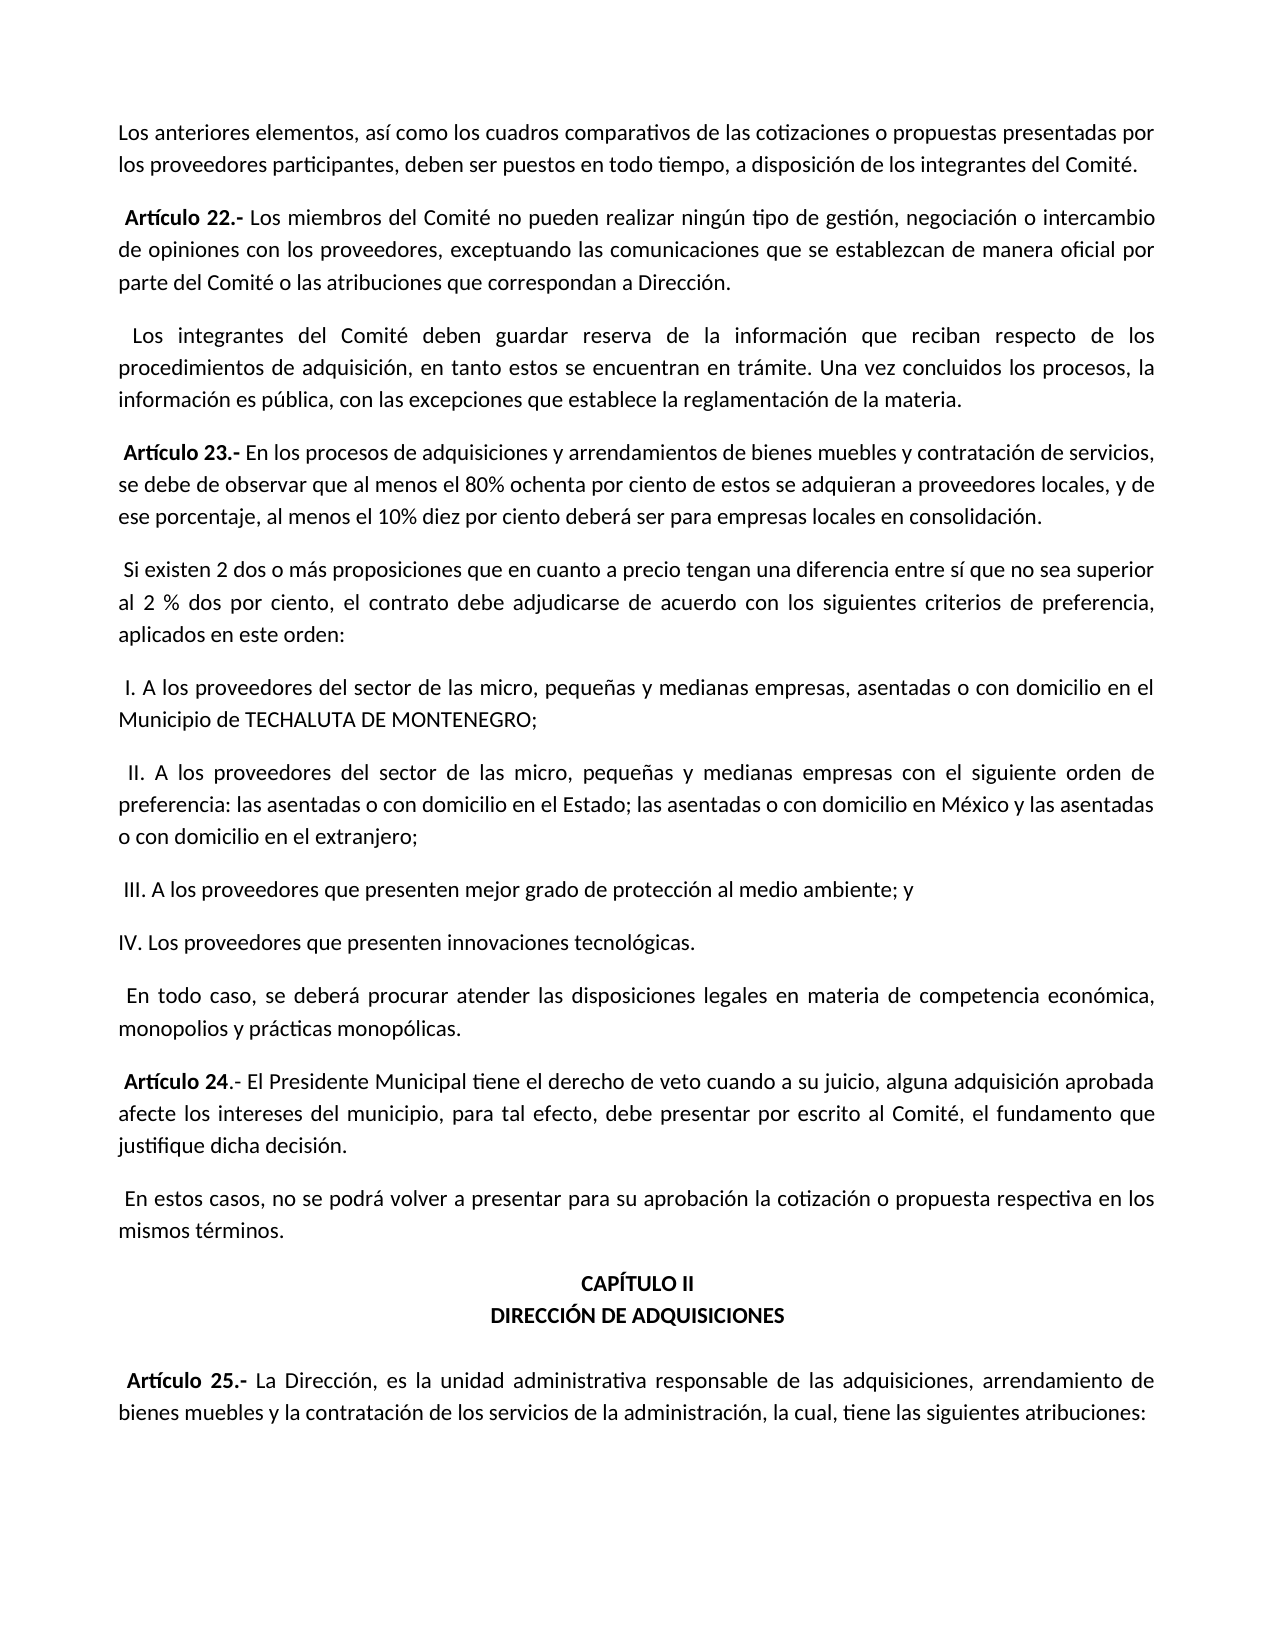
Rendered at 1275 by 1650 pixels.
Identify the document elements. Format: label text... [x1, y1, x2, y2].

text III. A los proveedores que presenten mejor grado de protección al medio ambiente; y [118, 876, 1157, 903]
text Artículo 22.- Los miembros del Comité no pueden realizar ningún tipo de gestión, negociación o intercambio de opiniones con los proveedores, exceptuando las comunicaciones que se establezcan de manera oficial por parte del Comité o las atribuciones que correspondan a Dirección. [118, 203, 1157, 296]
text Artículo 25.- La Dirección, es la unidad administrativa responsable de las adquisiciones, arrendamiento de bienes muebles y la contratación de los servicios de la administración, la cual, tiene las siguientes atribuciones: [118, 1366, 1157, 1426]
text CAPÍTULO II [118, 1269, 1157, 1297]
text DIRECCIÓN DE ADQUISICIONES [118, 1302, 1157, 1329]
text En estos casos, no se podrá volver a presentar para su aprobación la cotización o propuesta respectiva en los mismos términos. [118, 1184, 1157, 1244]
text Artículo 24.- El Presidente Municipal tiene el derecho de veto cuando a su juicio, alguna adquisición aprobada afecte los intereses del municipio, para tal efecto, debe presentar por escrito al Comité, el fundamento que justifique dicha decisión. [118, 1067, 1157, 1159]
text Los anteriores elementos, así como los cuadros comparativos de las cotizaciones o propuestas presentadas por los proveedores participantes, deben ser puestos en todo tiempo, a disposición de los integrantes del Comité. [118, 118, 1157, 178]
text Artículo 23.- En los procesos de adquisiciones y arrendamientos de bienes muebles y contratación de servicios, se debe de observar que al menos el 80% ochenta por ciento de estos se adquieran a proveedores locales, y de ese porcentaje, al menos el 10% diez por ciento deberá ser para empresas locales en consolidación. [118, 438, 1157, 531]
text Si existen 2 dos o más proposiciones que en cuanto a precio tengan una diferencia entre sí que no sea superior al 2 % dos por ciento, el contrato debe adjudicarse de acuerdo con los siguientes criterios de preferencia, aplicados en este orden: [118, 556, 1157, 648]
text II. A los proveedores del sector de las micro, pequeñas y medianas empresas con el siguiente orden de preferencia: las asentadas o con domicilio en el Estado; las asentadas o con domicilio en México y las asentadas o con domicilio en el extranjero; [118, 758, 1157, 851]
text Los integrantes del Comité deben guardar reserva de la información que reciban respecto de los procedimientos de adquisición, en tanto estos se encuentran en trámite. Una vez concluidos los procesos, la información es pública, con las excepciones que establece la reglamentación de la materia. [118, 321, 1157, 413]
text En todo caso, se deberá procurar atender las disposiciones legales en materia de competencia económica, monopolios y prácticas monopólicas. [118, 982, 1157, 1042]
text IV. Los proveedores que presenten innovaciones tecnológicas. [118, 928, 1157, 957]
text I. A los proveedores del sector de las micro, pequeñas y medianas empresas, asentadas o con domicilio en el Municipio de TECHALUTA DE MONTENEGRO; [118, 673, 1157, 733]
